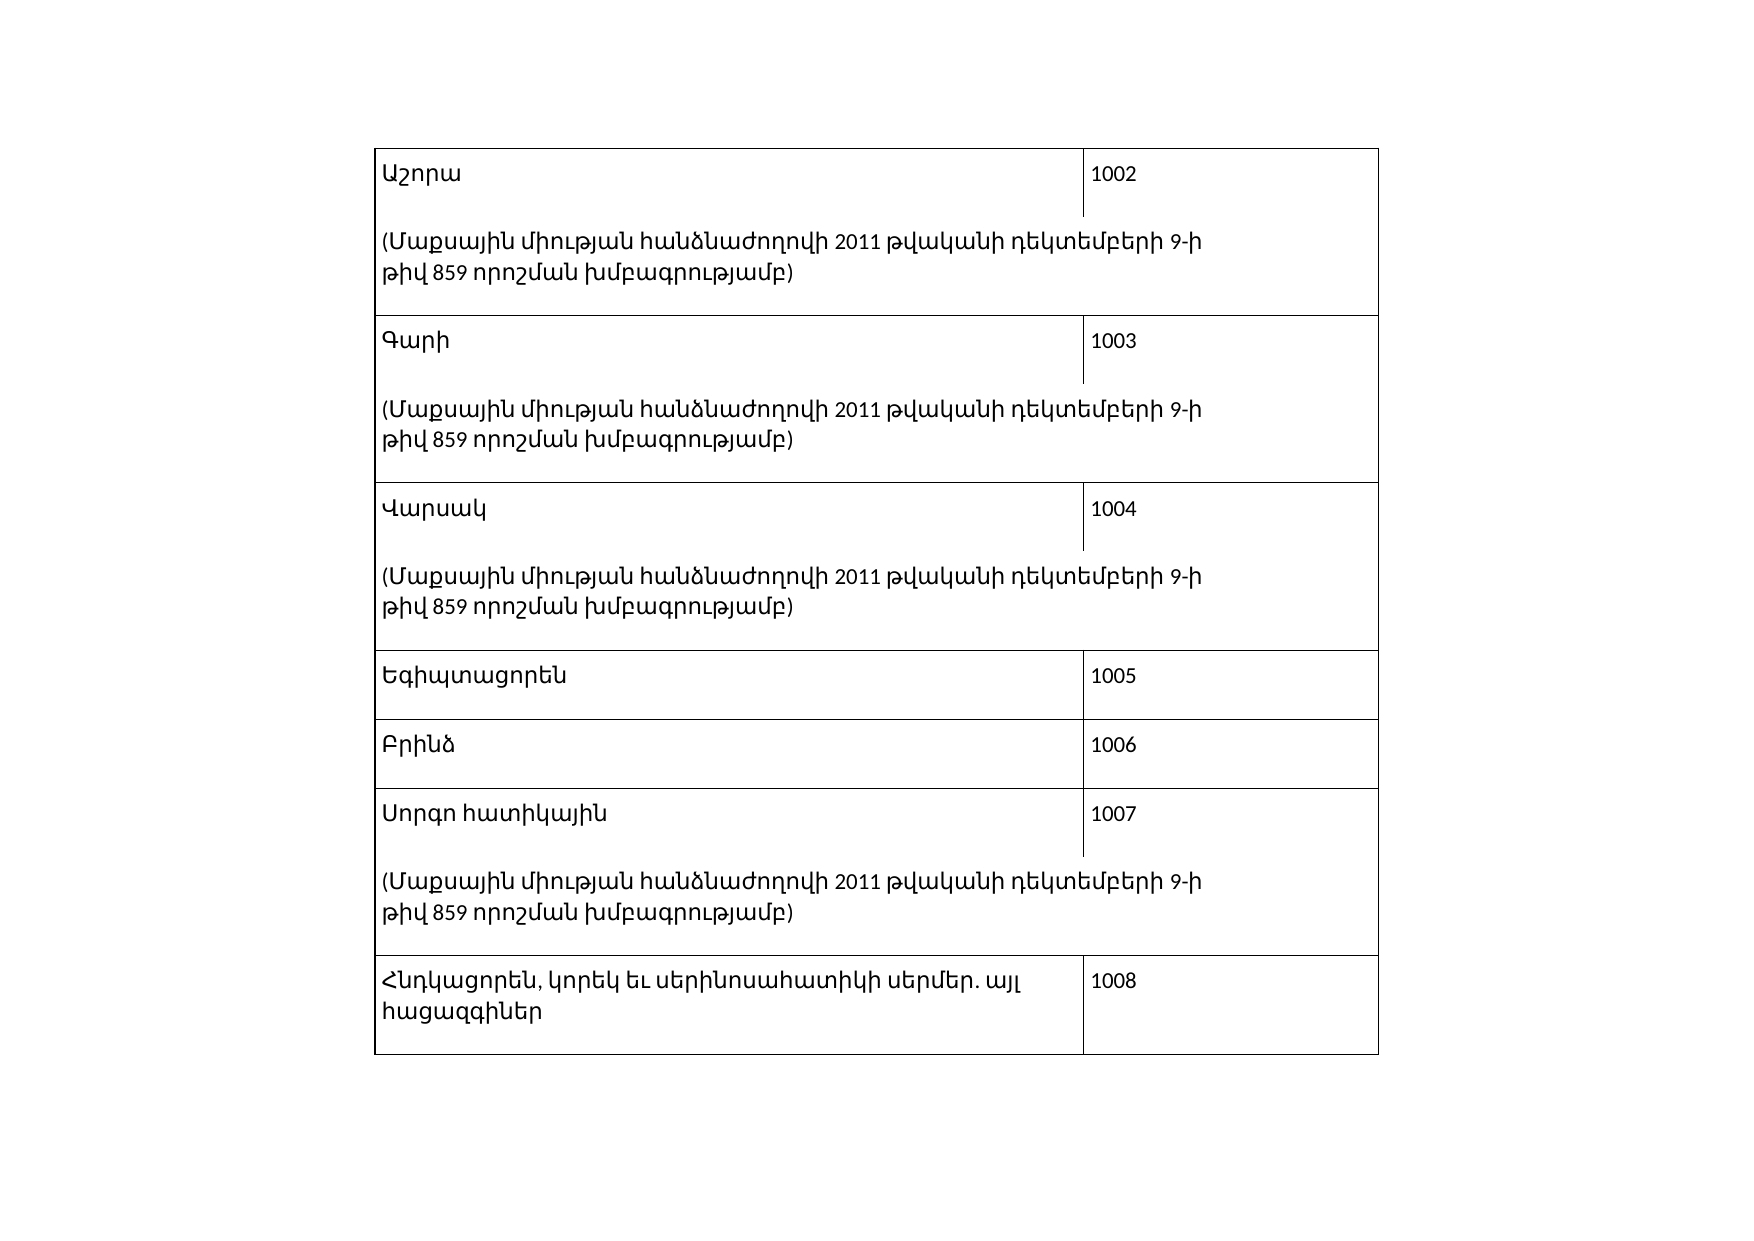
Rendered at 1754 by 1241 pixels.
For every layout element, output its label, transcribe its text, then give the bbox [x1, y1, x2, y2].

table_cell 1004 [1084, 483, 1378, 551]
table_cell 1002 [1084, 149, 1378, 217]
table_cell (Մաքսային միության հանձնաժողովի 2011 թվականի դեկտեմբերի 9-ի թիվ 859 որոշման խմբագրությամբ) [376, 551, 1378, 649]
table_cell 1008 [1084, 956, 1378, 1054]
table_cell 1003 [1084, 316, 1378, 384]
table_cell (Մաքսային միության հանձնաժողովի 2011 թվականի դեկտեմբերի 9-ի թիվ 859 որոշման խմբագրությամբ) [376, 384, 1378, 482]
table_cell Սորգո հատիկային [376, 789, 1083, 857]
table_cell Հնդկացորեն, կորեկ եւ սերինոսահատիկի սերմեր. այլ հացազգիներ [376, 956, 1083, 1054]
table_cell Եգիպտացորեն [376, 651, 1083, 719]
table_cell 1007 [1084, 789, 1378, 857]
table_cell Գարի [376, 316, 1083, 384]
table_cell Աշորա [376, 149, 1083, 217]
table_cell 1005 [1084, 651, 1378, 719]
table_cell Բրինձ [376, 720, 1083, 788]
table_cell (Մաքսային միության հանձնաժողովի 2011 թվականի դեկտեմբերի 9-ի թիվ 859 որոշման խմբագրությամբ) [376, 217, 1378, 315]
table_cell Վարսակ [376, 483, 1083, 551]
table_cell (Մաքսային միության հանձնաժողովի 2011 թվականի դեկտեմբերի 9-ի թիվ 859 որոշման խմբագրությամբ) [376, 857, 1378, 955]
table_cell 1006 [1084, 720, 1378, 788]
